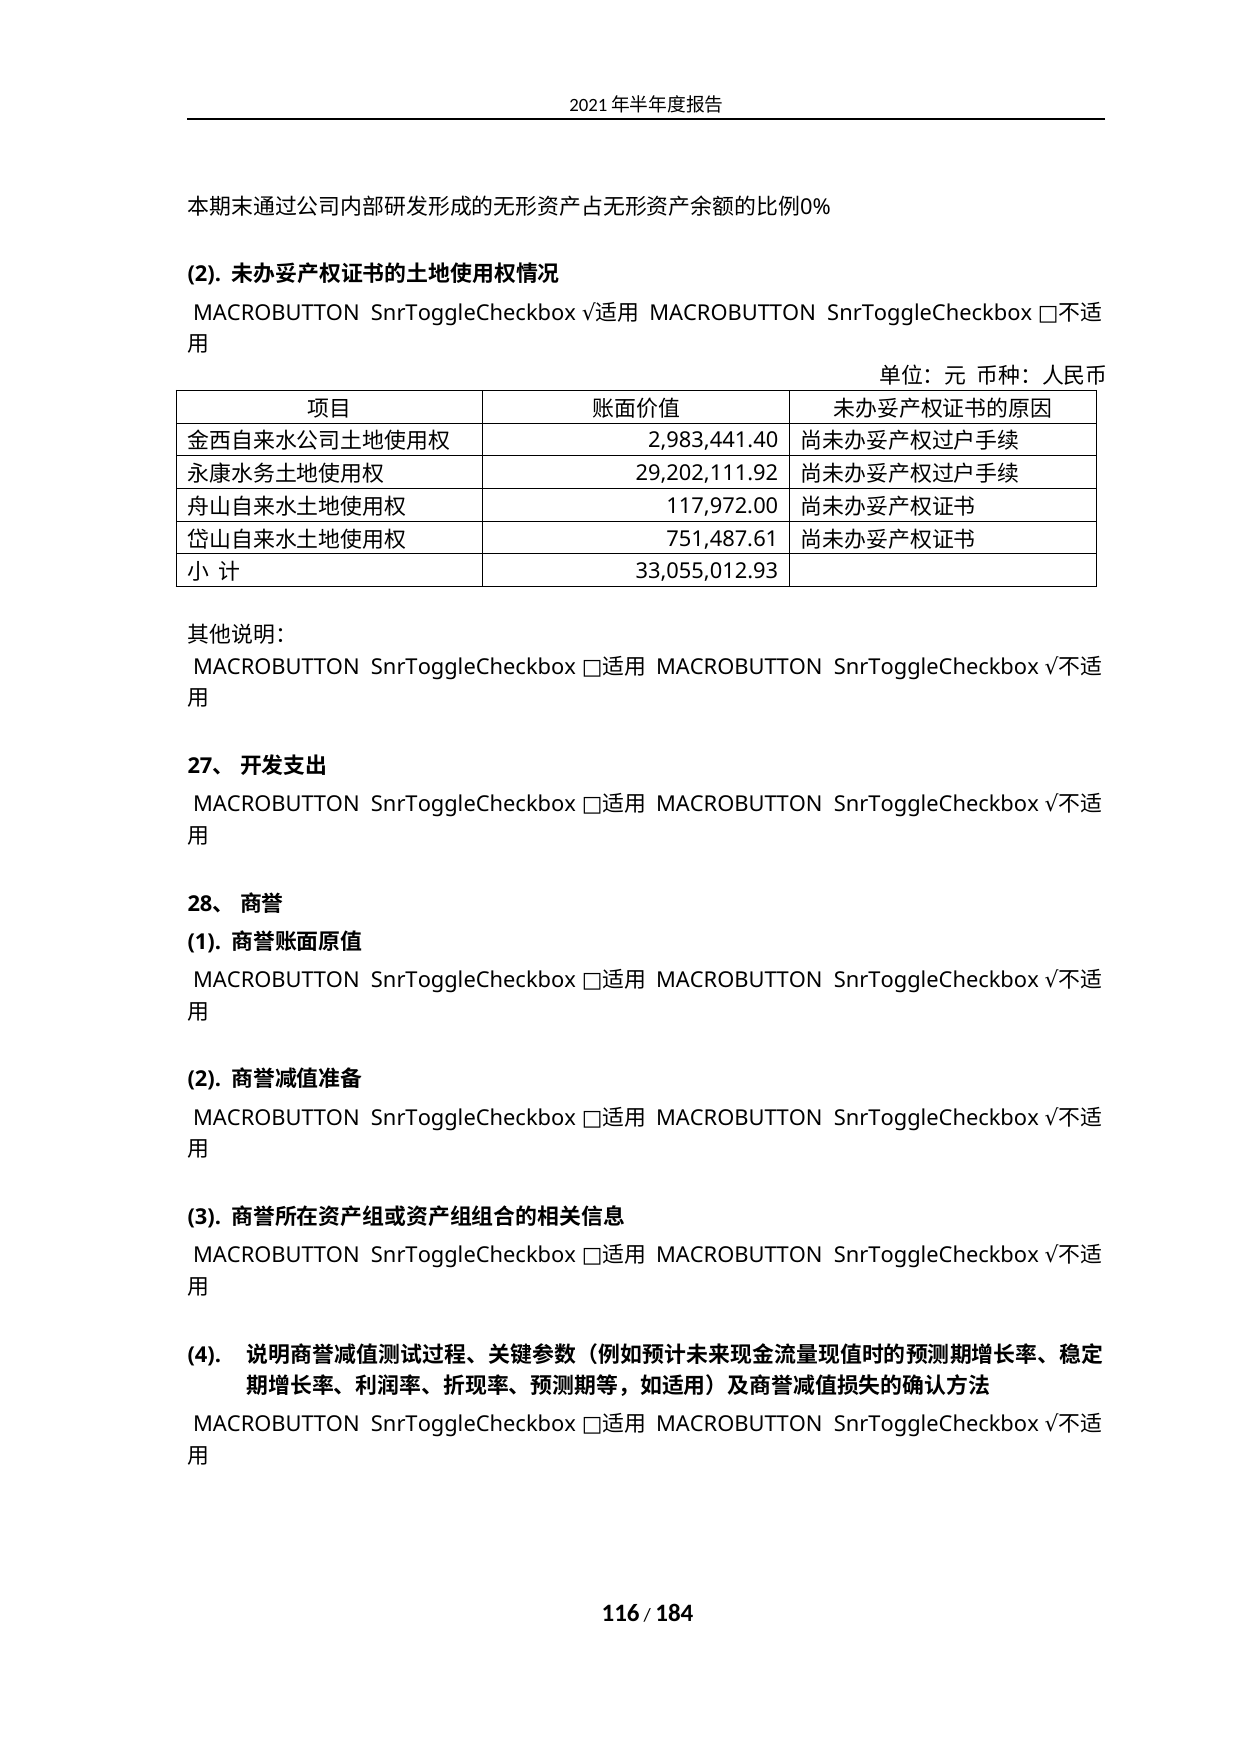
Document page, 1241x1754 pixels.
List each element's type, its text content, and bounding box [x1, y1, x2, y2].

subtitle 商誉 [187, 886, 1107, 918]
